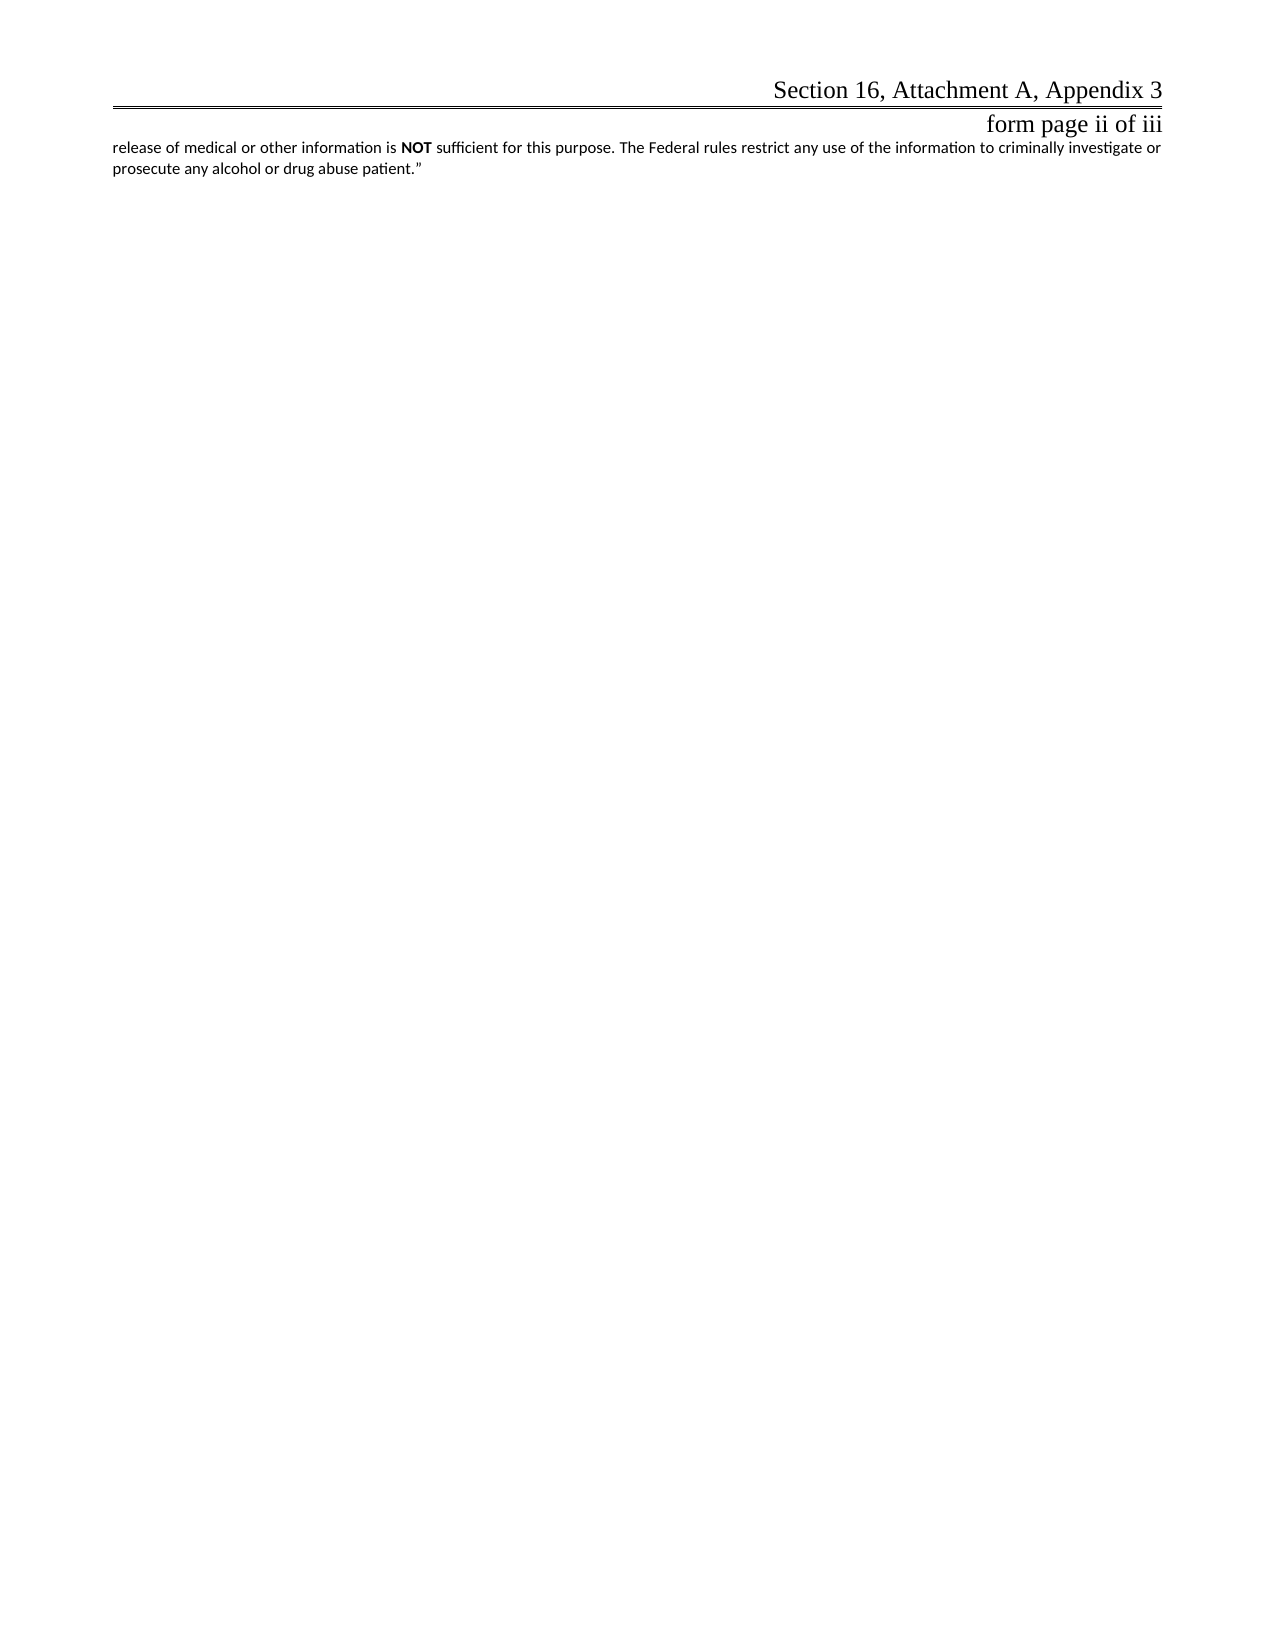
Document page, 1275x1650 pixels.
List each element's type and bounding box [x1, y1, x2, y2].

text [112, 138, 1162, 178]
